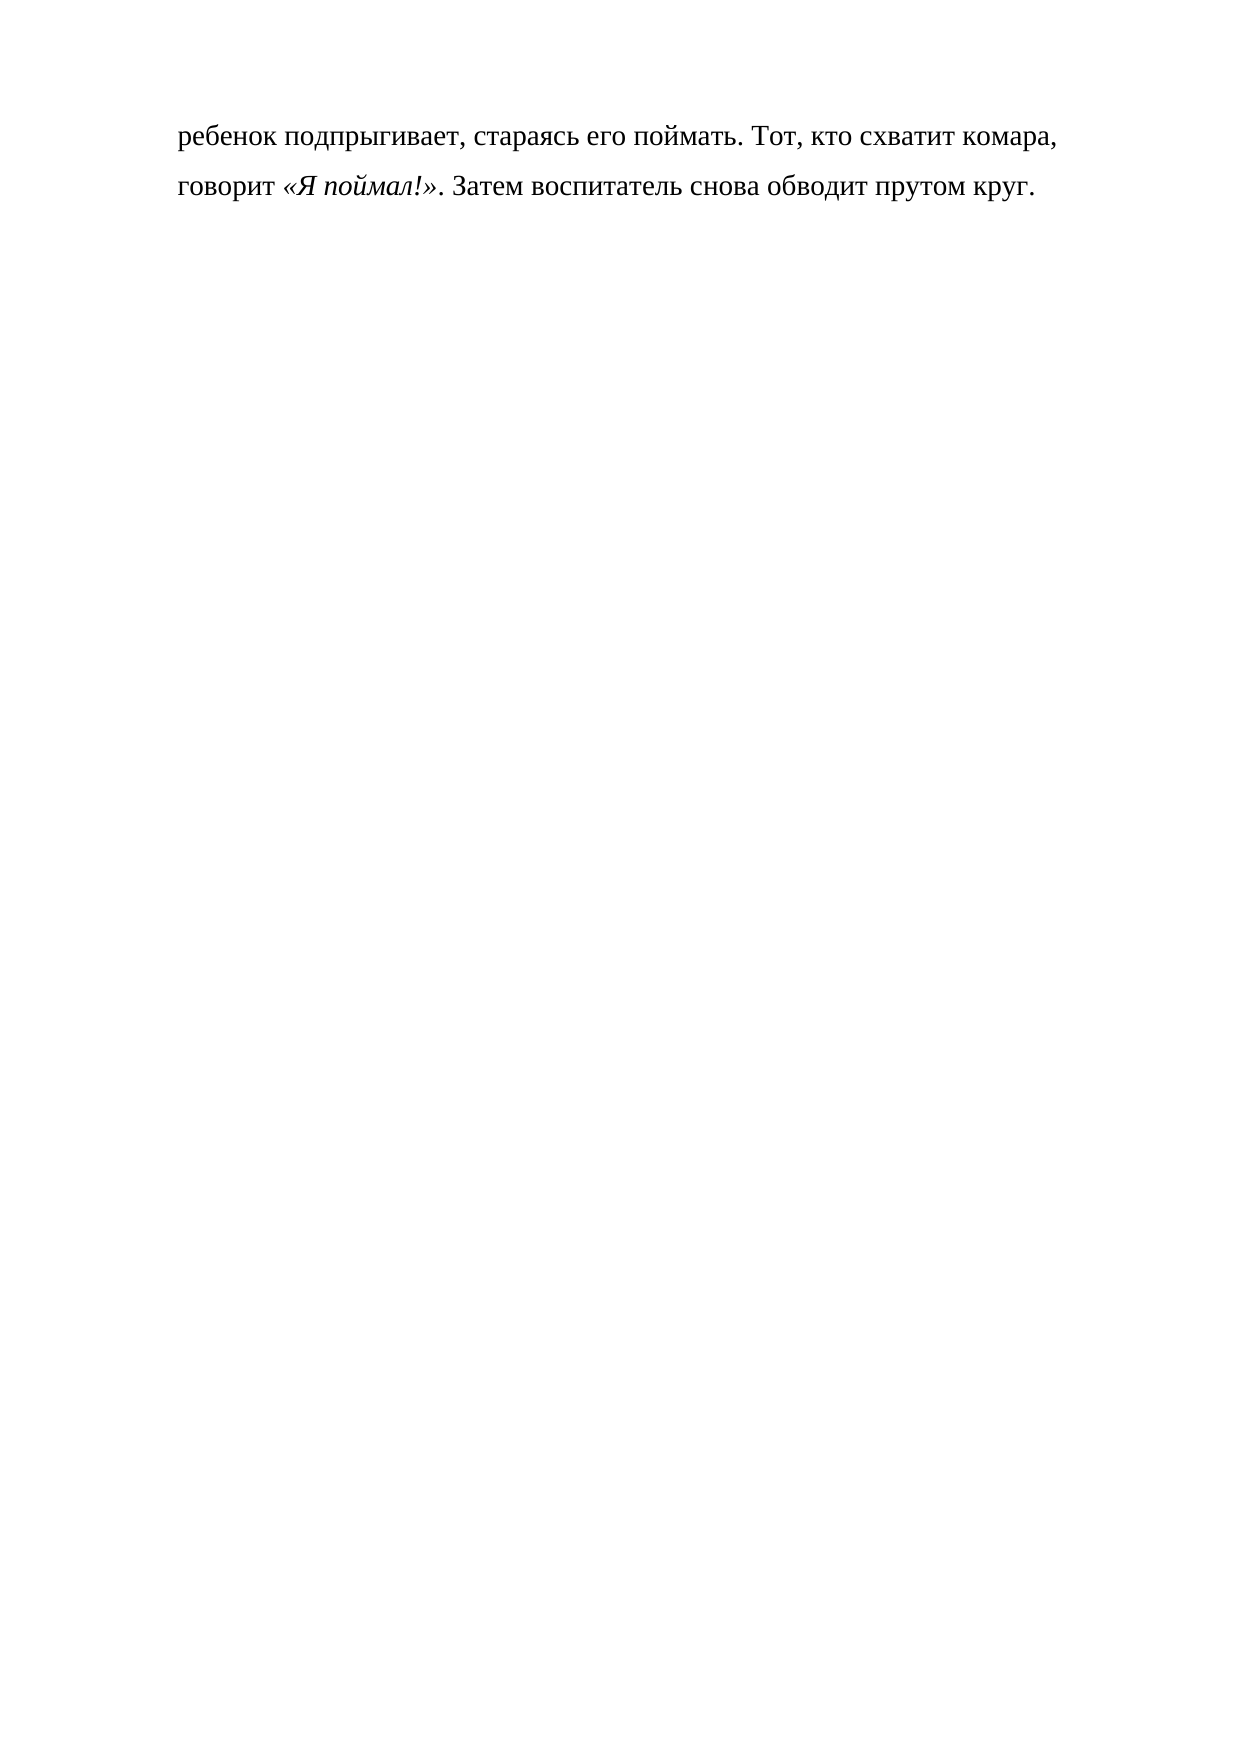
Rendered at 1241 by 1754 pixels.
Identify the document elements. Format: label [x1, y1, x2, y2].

text [177, 118, 1152, 202]
